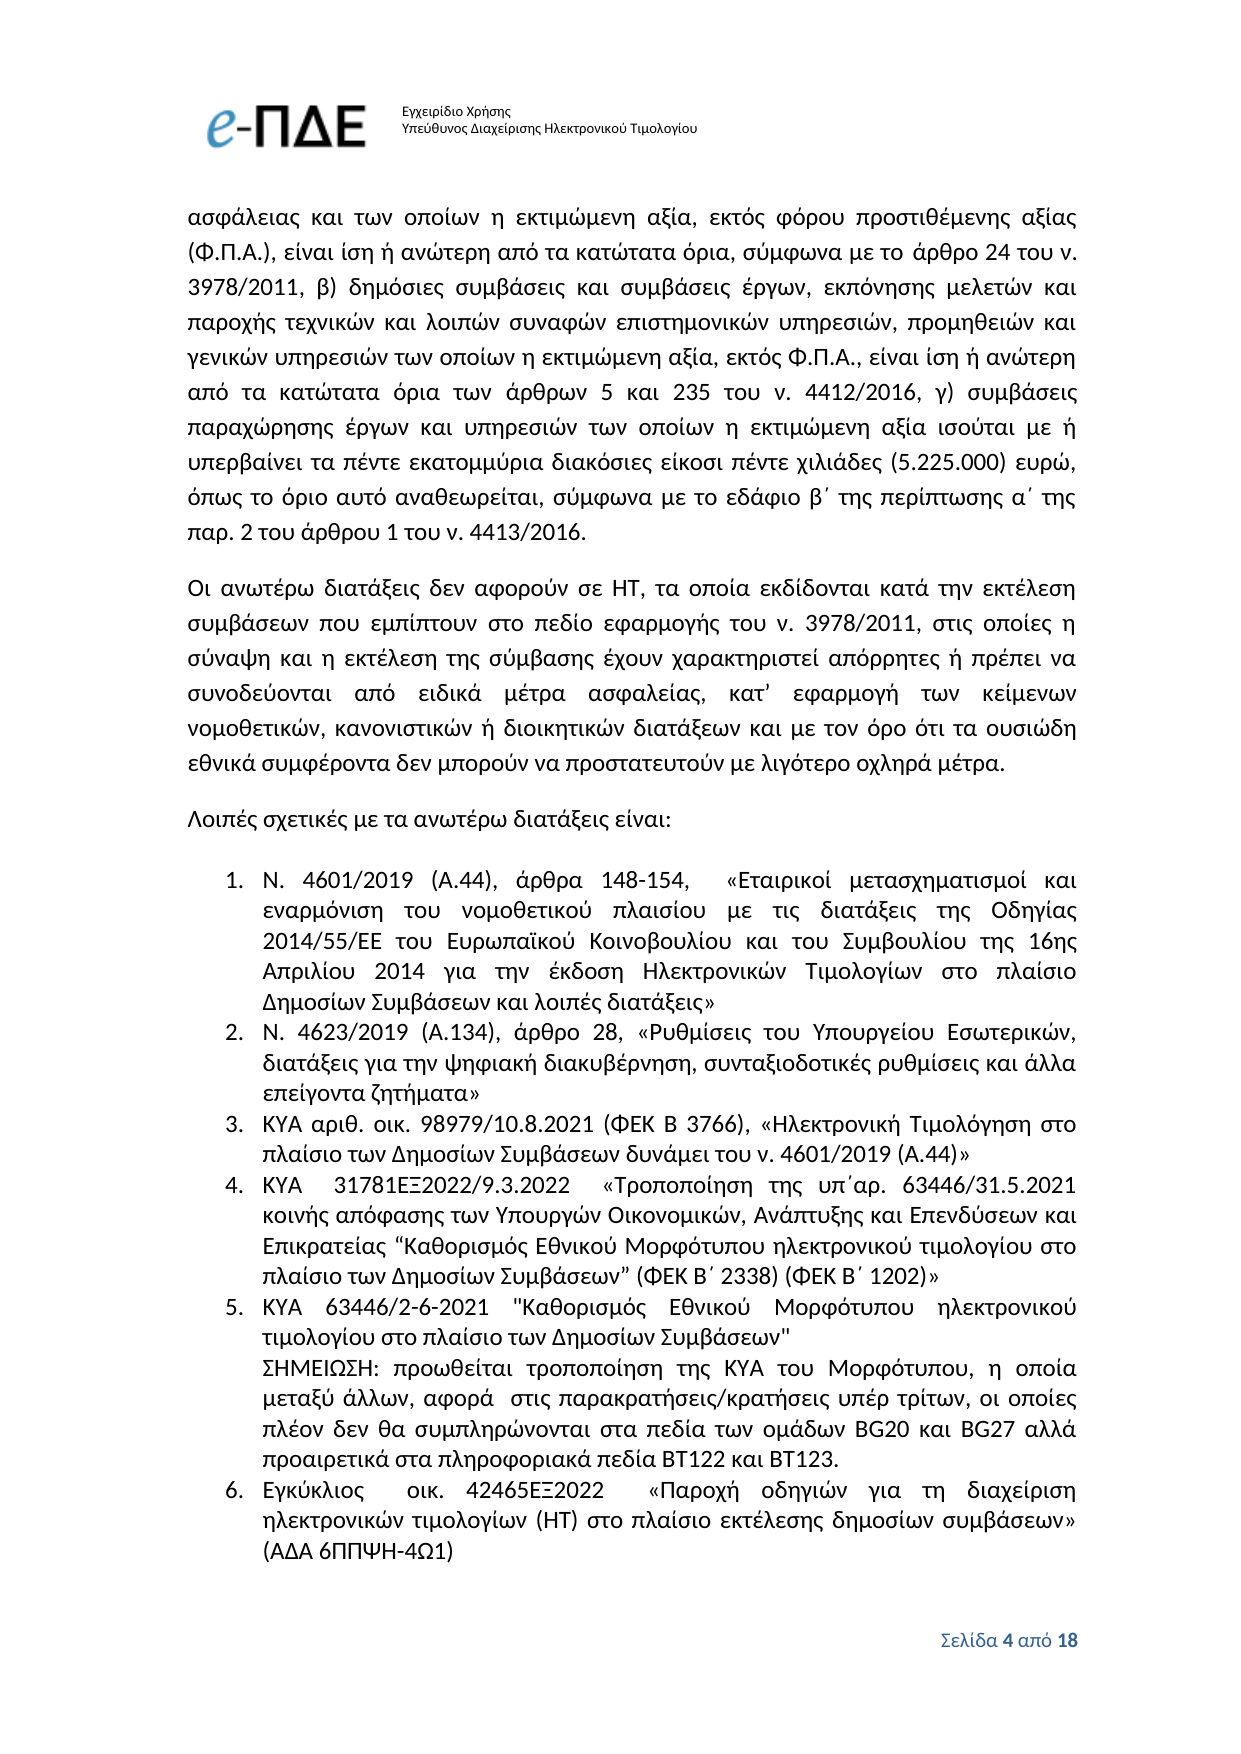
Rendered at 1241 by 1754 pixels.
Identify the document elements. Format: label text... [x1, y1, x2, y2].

picture [198, 101, 376, 157]
list ΚΥΑ 63446/2-6-2021 "Καθορισμός Εθνικού Μορφότυπου ηλεκτρονικού τιμολογίου στο πλαίσιο των Δημοσίων Συμβάσεων" [225, 1291, 1078, 1352]
list Ν. 4601/2019 (Α.44), άρθρα 148-154, «Εταιρικοί μετασχηματισμοί και εναρμόνιση του νομοθετικού πλαισίου µε τις διατάξεις της Οδηγίας 2014/55/ΕΕ του Ευρωπαϊκού Κοινοβουλίου και του Συμβουλίου της 16ης Απριλίου 2014 για την έκδοση Ηλεκτρονικών Τιμολογίων στο πλαίσιο Δημοσίων Συμβάσεων και λοιπές διατάξεις» [225, 864, 1078, 1016]
text Οι ανωτέρω διατάξεις δεν αφορούν σε ΗΤ, τα οποία εκδίδονται κατά την εκτέλεση συμβάσεων που εμπίπτουν στο πεδίο εφαρμογής του ν. 3978/2011, στις οποίες η σύναψη και η εκτέλεση της σύμβασης έχουν χαρακτηριστεί απόρρητες ή πρέπει να συνοδεύονται από ειδικά μέτρα ασφαλείας, κατ’ εφαρμογή των κείμενων νομοθετικών, κανονιστικών ή διοικητικών διατάξεων και με τον όρο ότι τα ουσιώδη εθνικά συμφέροντα δεν μπορούν να προστατευτούν με λιγότερο οχληρά μέτρα. [187, 572, 1078, 777]
list ΚΥΑ 31781ΕΞ2022/9.3.2022 «Τροποποίηση της υπ΄αρ. 63446/31.5.2021 κοινής απόφασης των Υπουργών Οικονομικών, Ανάπτυξης και Επενδύσεων και Επικρατείας “Καθορισμός Εθνικού Μορφότυπου ηλεκτρονικού τιμολογίου στο πλαίσιο των Δημοσίων Συμβάσεων” (ΦΕΚ Β΄ 2338) (ΦΕΚ Β΄ 1202)» [225, 1169, 1078, 1291]
list Ν. 4623/2019 (Α.134), άρθρο 28, «Ρυθμίσεις του Υπουργείου Εσωτερικών, διατάξεις για την ψηφιακή διακυβέρνηση, συνταξιοδοτικές ρυθμίσεις και άλλα επείγοντα ζητήματα» [225, 1016, 1078, 1108]
text ΣΗΜΕΙΩΣΗ: προωθείται τροποποίηση της ΚΥΑ του Μορφότυπου, η οποία μεταξύ άλλων, αφορά στις παρακρατήσεις/κρατήσεις υπέρ τρίτων, οι οποίες πλέον δεν θα συμπληρώνονται στα πεδία των ομάδων BG20 και BG27 αλλά προαιρετικά στα πληροφοριακά πεδία ΒΤ122 και ΒΤ123. [262, 1352, 1078, 1474]
list Εγκύκλιος οικ. 42465ΕΞ2022 «Παροχή οδηγιών για τη διαχείριση ηλεκτρονικών τιμολογίων (ΗΤ) στο πλαίσιο εκτέλεσης δημοσίων συμβάσεων» (ΑΔΑ 6ΠΠΨΗ-4Ω1) [225, 1474, 1078, 1566]
text Λοιπές σχετικές με τα ανωτέρω διατάξεις είναι: [187, 803, 1078, 833]
list ΚΥΑ αριθ. οικ. 98979/10.8.2021 (ΦΕΚ Β 3766), «Ηλεκτρονική Τιμολόγηση στο πλαίσιο των Δημοσίων Συμβάσεων δυνάμει του ν. 4601/2019 (Α.44)» [225, 1108, 1078, 1169]
